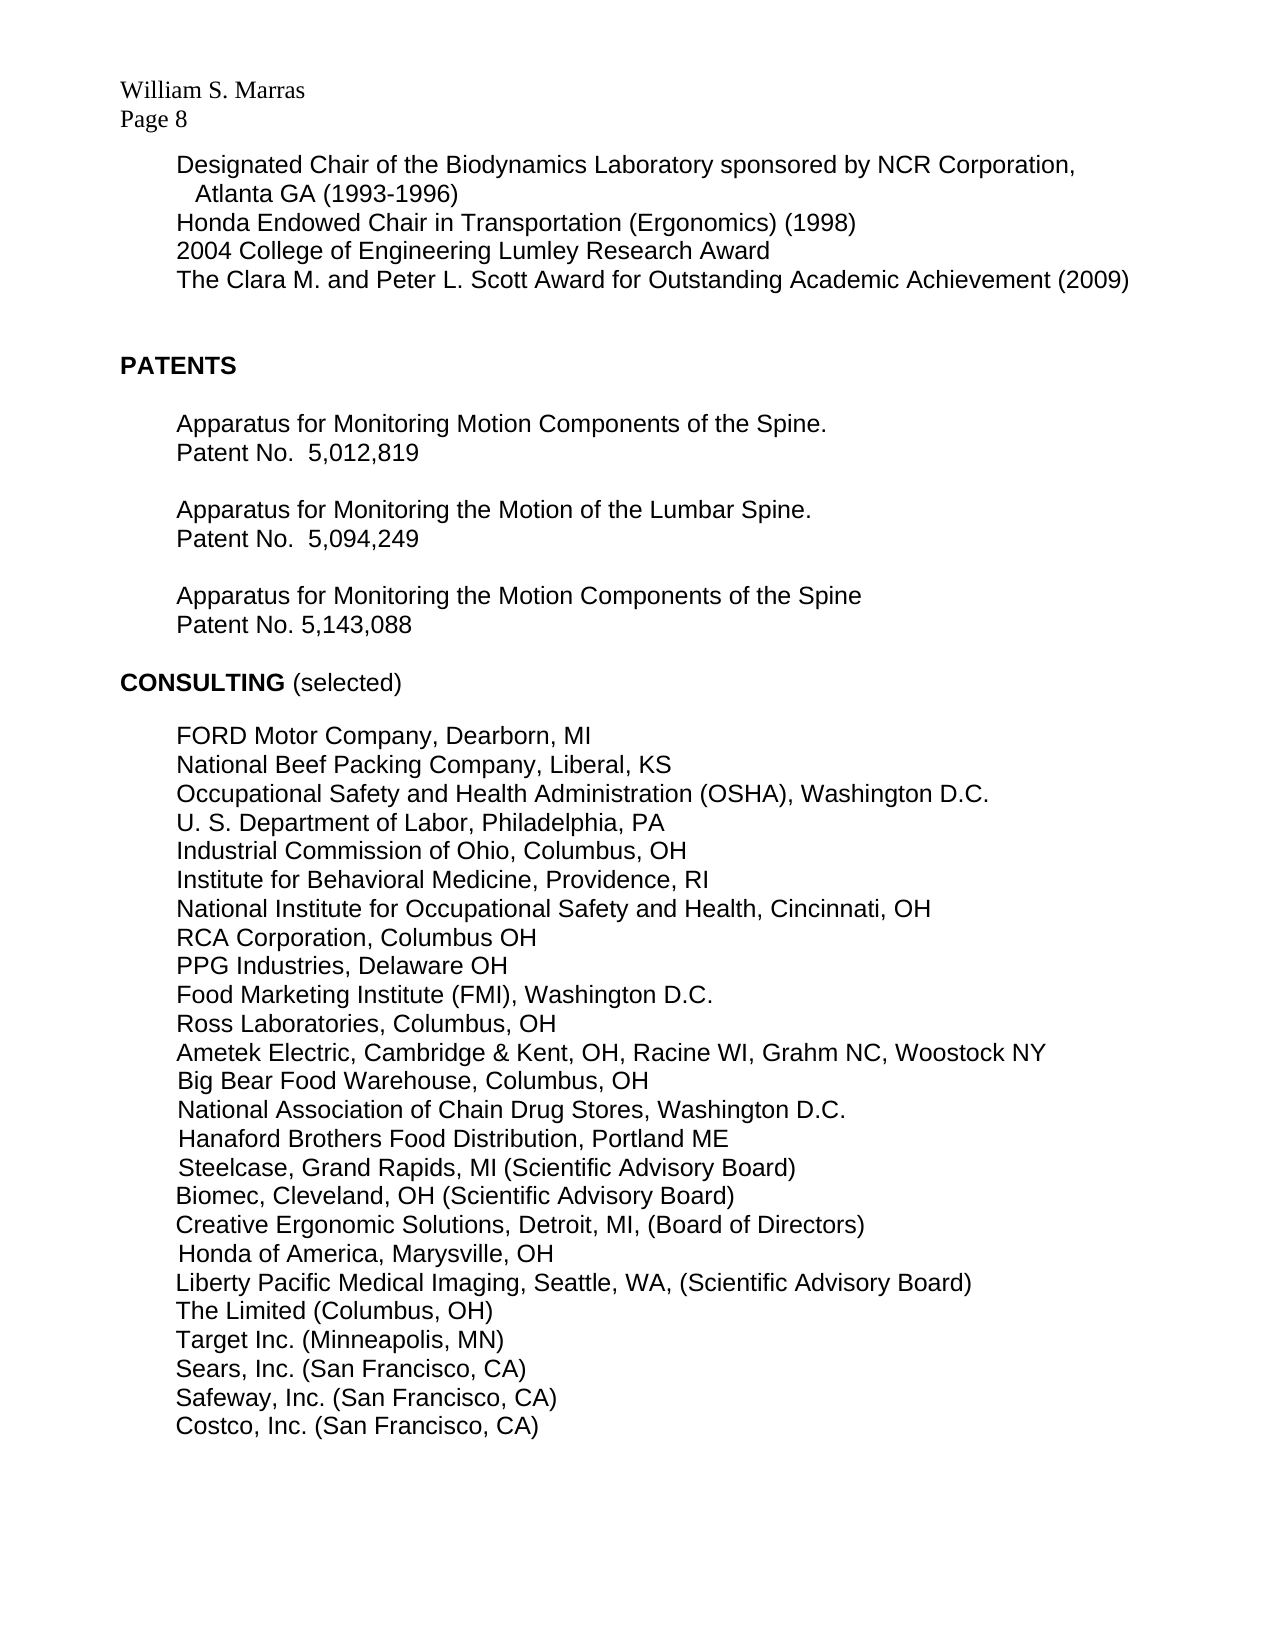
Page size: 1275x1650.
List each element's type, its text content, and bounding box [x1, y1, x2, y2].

text Apparatus for Monitoring the Motion Components of the Spine [120, 581, 1155, 610]
text Costco, Inc. (San Francisco, CA) [120, 1411, 1155, 1440]
text Honda Endowed Chair in Transportation (Ergonomics) (1998) [120, 207, 1155, 236]
text Patent No. 5,094,249 [120, 524, 1155, 552]
text Hanaford Brothers Food Distribution, Portland ME [120, 1124, 1155, 1152]
text Sears, Inc. (San Francisco, CA) [120, 1354, 1155, 1382]
text Food Marketing Institute (FMI), Washington D.C. [120, 980, 1155, 1009]
text PPG Industries, Delaware OH [120, 951, 1155, 980]
text Honda of America, Marysville, OH [120, 1239, 1155, 1267]
text Apparatus for Monitoring Motion Components of the Spine. [120, 409, 1155, 437]
text Patent No. 5,012,819 [120, 437, 1155, 466]
text Institute for Behavioral Medicine, Providence, RI [120, 865, 1155, 894]
text RCA Corporation, Columbus OH [120, 922, 1155, 951]
text The Clara M. and Peter L. Scott Award for Outstanding Academic Achievement (2009) [139, 265, 1155, 294]
text Ross Laboratories, Columbus, OH [120, 1009, 1155, 1037]
text U. S. Department of Labor, Philadelphia, PA [120, 807, 1155, 836]
text Patent No. 5,143,088 [120, 610, 1155, 639]
subtitle Big Bear Food Warehouse, Columbus, OH [177, 1066, 1155, 1095]
text National Institute for Occupational Safety and Health, Cincinnati, OH [120, 894, 1155, 922]
subtitle National Association of Chain Drug Stores, Washington D.C. [177, 1095, 1155, 1124]
text Apparatus for Monitoring the Motion of the Lumbar Spine. [120, 495, 1155, 524]
text Designated Chair of the Biodynamics Laboratory sponsored by NCR Corporation, Atlanta GA (1993-1996) [139, 150, 1155, 207]
text PATENTS [120, 351, 1155, 380]
text The Limited (Columbus, OH) [120, 1296, 1155, 1325]
text Steelcase, Grand Rapids, MI (Scientific Advisory Board) [120, 1152, 1155, 1181]
text National Beef Packing Company, Liberal, KS [120, 750, 1155, 779]
text Biomec, Cleveland, OH (Scientific Advisory Board) [120, 1181, 1155, 1210]
text Target Inc. (Minneapolis, MN) [120, 1325, 1155, 1354]
text Liberty Pacific Medical Imaging, Seattle, WA, (Scientific Advisory Board) [120, 1267, 1155, 1296]
text Ametek Electric, Cambridge & Kent, OH, Racine WI, Grahm NC, Woostock NY [120, 1037, 1155, 1066]
text Occupational Safety and Health Administration (OSHA), Washington D.C. [120, 779, 1155, 807]
text CONSULTING (selected) [120, 667, 1155, 696]
text 2004 College of Engineering Lumley Research Award [139, 236, 1155, 265]
text FORD Motor Company, Dearborn, MI [120, 721, 1155, 750]
text Creative Ergonomic Solutions, Detroit, MI, (Board of Directors) [120, 1210, 1155, 1239]
text Industrial Commission of Ohio, Columbus, OH [120, 836, 1155, 865]
text Safeway, Inc. (San Francisco, CA) [120, 1382, 1155, 1411]
